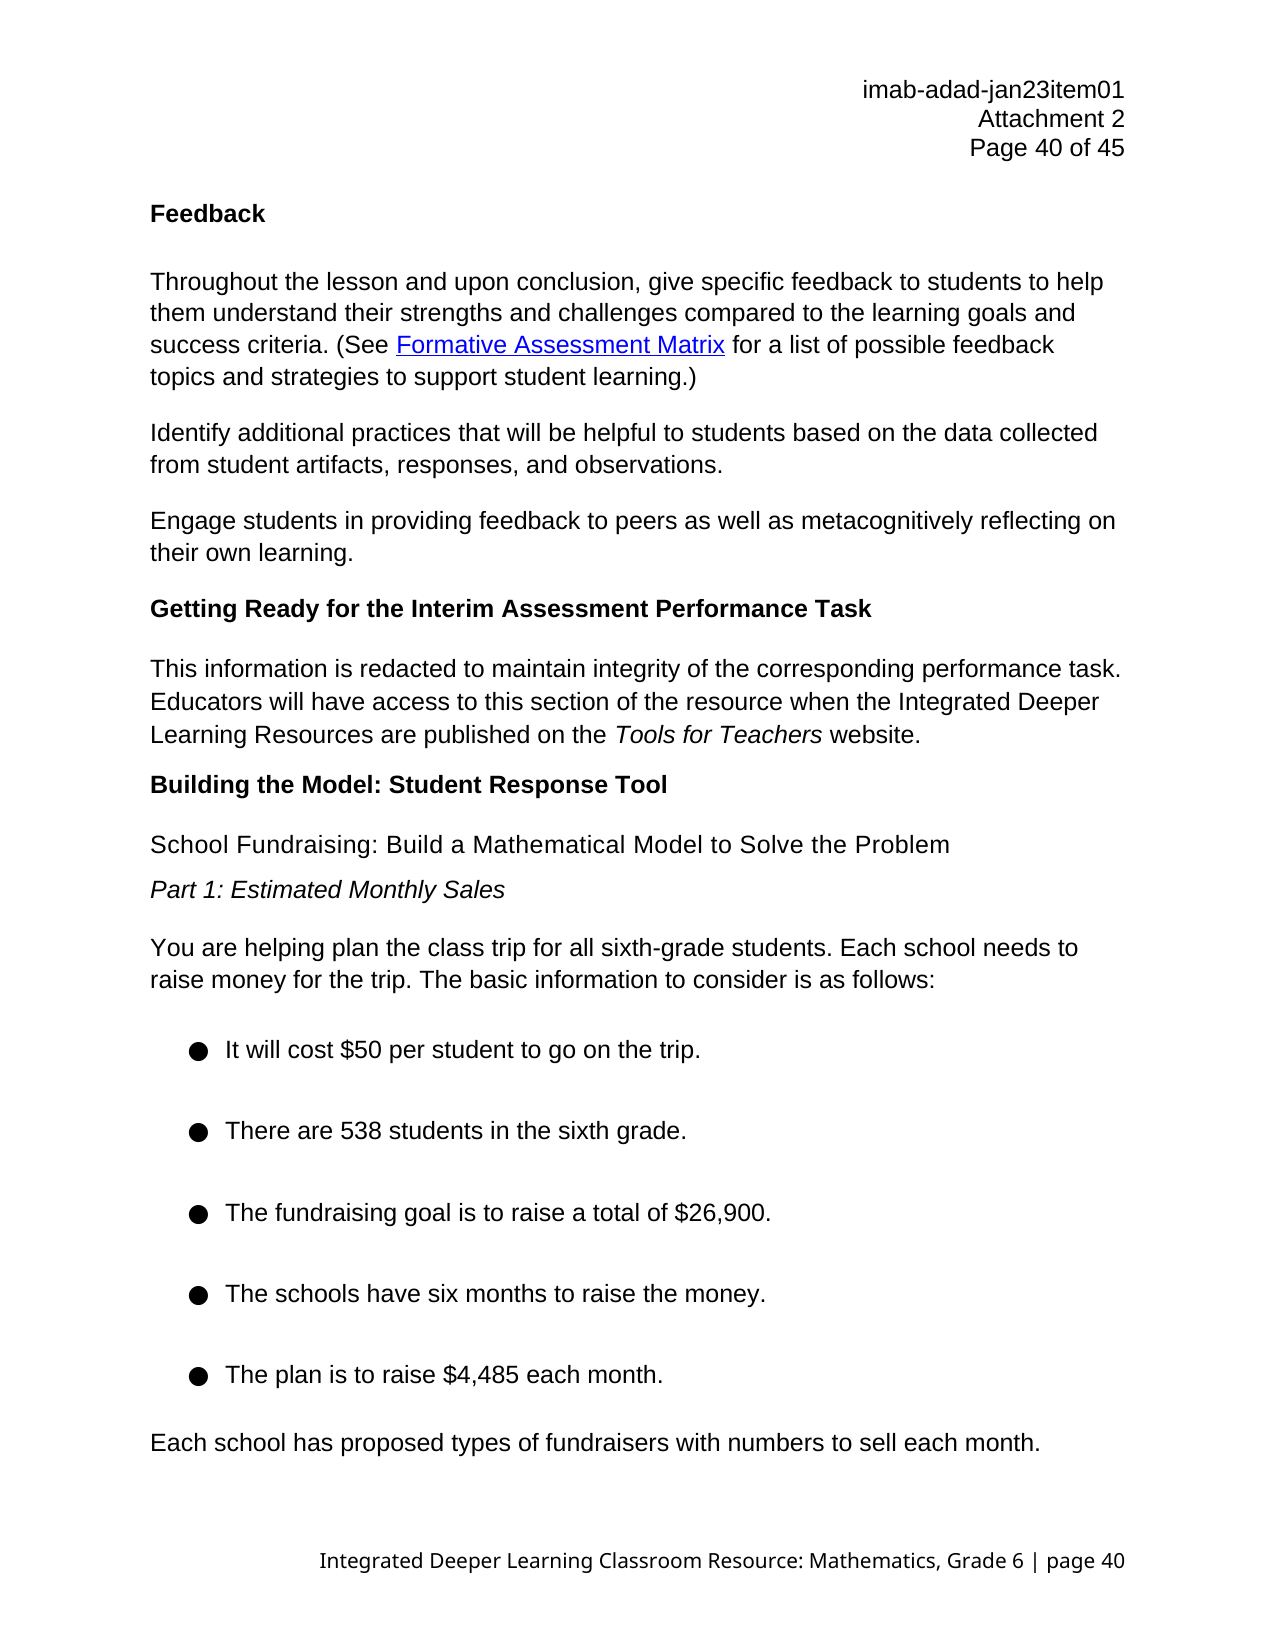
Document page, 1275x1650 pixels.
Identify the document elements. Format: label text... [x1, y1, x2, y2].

text Throughout the lesson and upon conclusion, give specific feedback to students to help them understand their strengths and challenges compared to the learning goals and success criteria. (See Formative Assessment Matrix for a list of possible feedback topics and strategies to support student learning.) [150, 267, 1125, 390]
text Getting Ready for the Interim Assessment Performance Task [150, 594, 1125, 623]
text Feedback [150, 199, 1125, 227]
text Building the Model: Student Response Tool [150, 770, 1125, 799]
text Identify additional practices that will be helpful to students based on the data collected from student artifacts, responses, and observations. [150, 418, 1125, 478]
text This information is redacted to maintain integrity of the corresponding performance task. Educators will have access to this section of the resource when the Integrated Deeper Learning Resources are published on the Tools for Teachers website. [150, 654, 1125, 749]
list The plan is to raise $4,485 each month. [187, 1347, 1125, 1398]
text You are helping plan the class trip for all sixth-grade students. Each school needs to raise money for the trip. The basic information to consider is as follows: [150, 933, 1125, 993]
list It will cost $50 per student to go on the trip. [187, 1021, 1125, 1073]
list The fundraising goal is to raise a total of $26,900. [187, 1184, 1125, 1235]
text School Fundraising: Build a Mathematical Model to Solve the Problem [150, 830, 1125, 858]
text Part 1: Estimated Monthly Sales [150, 875, 1125, 904]
list There are 538 students in the sixth grade. [187, 1103, 1125, 1154]
list The schools have six months to raise the money. [187, 1265, 1125, 1317]
text Each school has proposed types of fundraisers with numbers to sell each month. [150, 1428, 1125, 1457]
text Engage students in providing feedback to peers as well as metacognitively reflecting on their own learning. [150, 506, 1125, 567]
